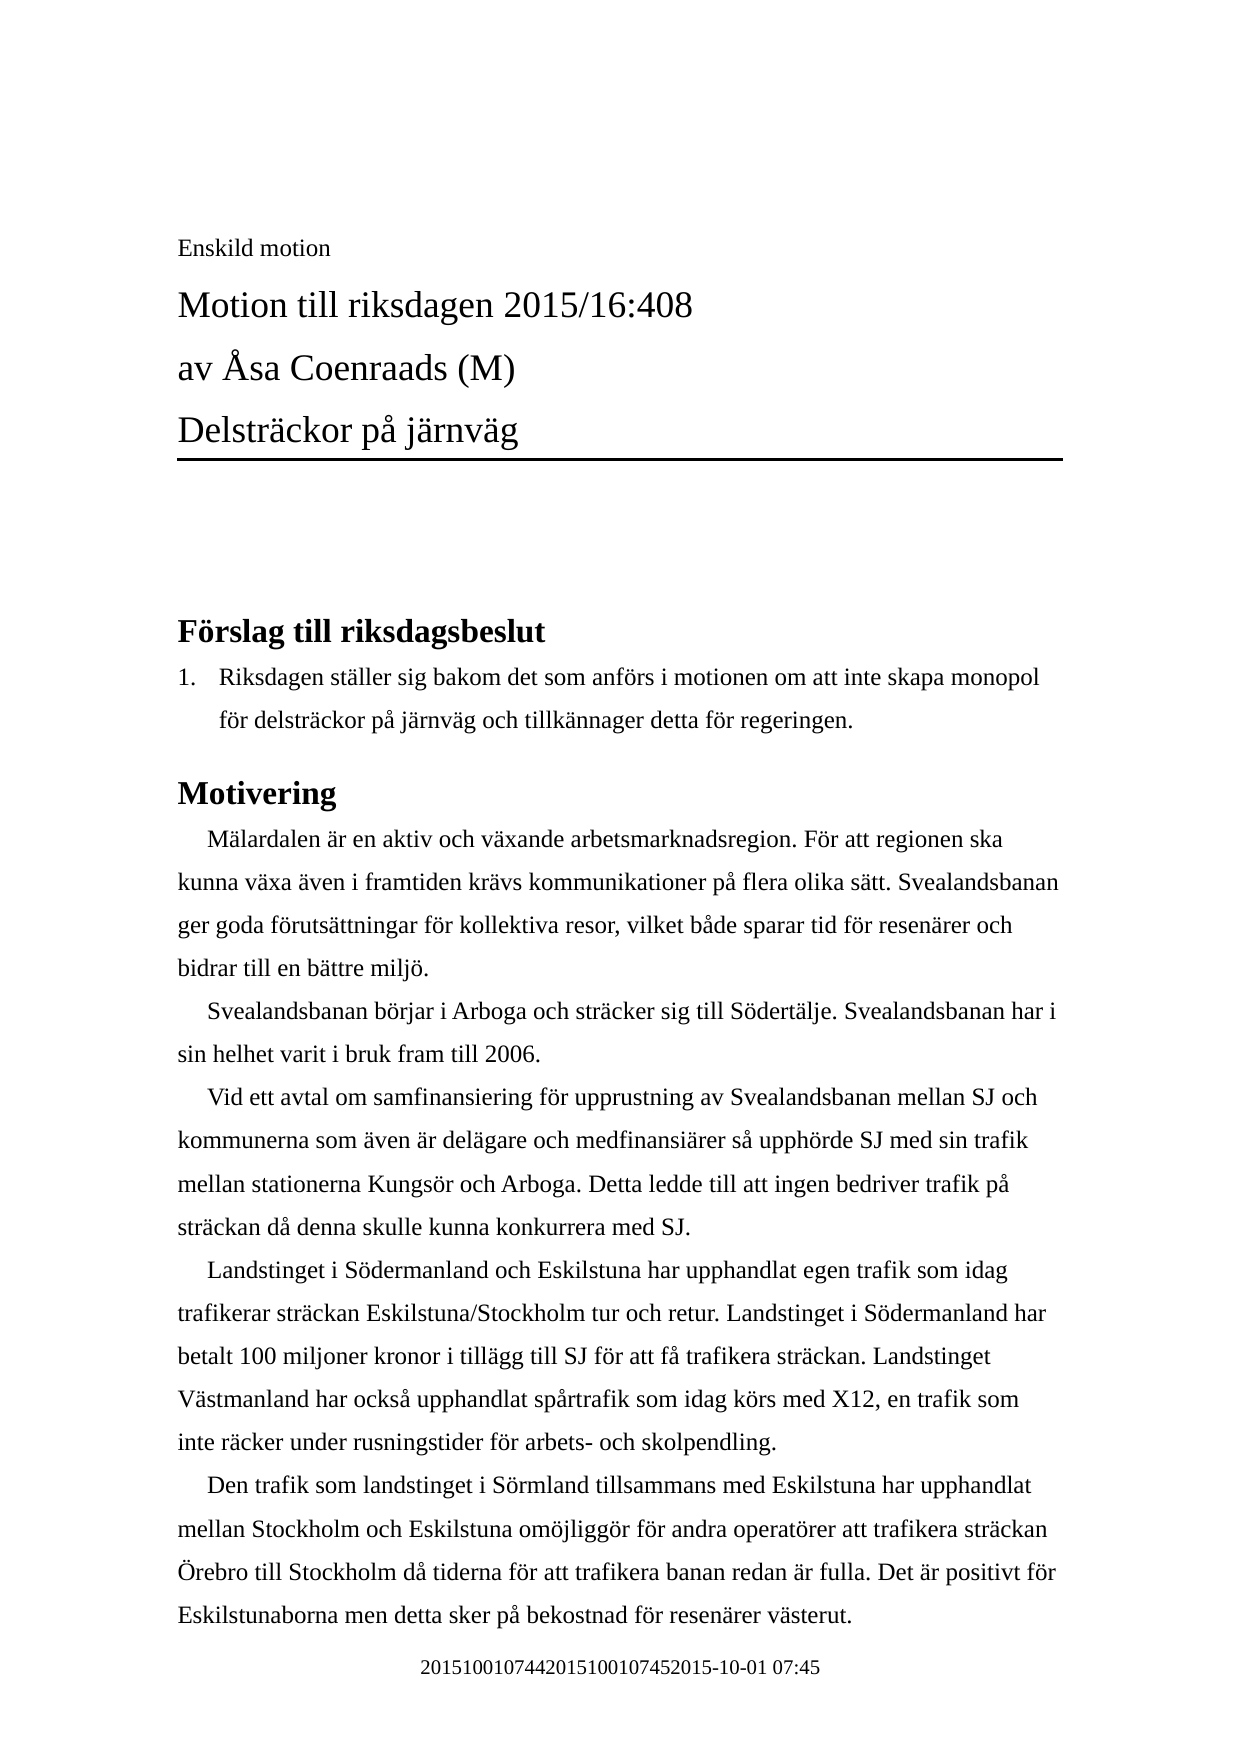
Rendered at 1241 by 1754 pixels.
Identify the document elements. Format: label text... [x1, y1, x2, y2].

text Vid ett avtal om samfinansiering för upprustning av Svealandsbanan mellan SJ och kommunerna som även är delägare och medfinansiärer så upphörde SJ med sin trafik mellan stationerna Kungsör och Arboga. Detta ledde till att ingen bedriver trafik på sträckan då denna skulle kunna konkurrera med SJ. [177, 1082, 1063, 1241]
text Mälardalen är en aktiv och växande arbetsmarknadsregion. För att regionen ska kunna växa även i framtiden krävs kommunikationer på flera olika sätt. Svealandsbanan ger goda förutsättningar för kollektiva resor, vilket både sparar tid för resenärer och bidrar till en bättre miljö. [177, 824, 1063, 982]
text Den trafik som landstinget i Sörmland tillsammans med Eskilstuna har upphandlat mellan Stockholm och Eskilstuna omöjliggör för andra operatörer att trafikera sträckan Örebro till Stockholm då tiderna för att trafikera banan redan är fulla. Det är positivt för Eskilstunaborna men detta sker på bekostnad för resenärer västerut. [177, 1471, 1063, 1629]
text Landstinget i Södermanland och Eskilstuna har upphandlat egen trafik som idag trafikerar sträckan Eskilstuna/Stockholm tur och retur. Landstinget i Södermanland har betalt 100 miljoner kronor i tillägg till SJ för att få trafikera sträckan. Landstinget Västmanland har också upphandlat spårtrafik som idag körs med X12, en trafik som inte räcker under rusningstider för arbets- och skolpendling. [177, 1255, 1063, 1456]
subtitle Motivering [177, 773, 1063, 811]
text Svealandsbanan börjar i Arboga och sträcker sig till Södertälje. Svealandsbanan har i sin helhet varit i bruk fram till 2006. [177, 996, 1063, 1068]
